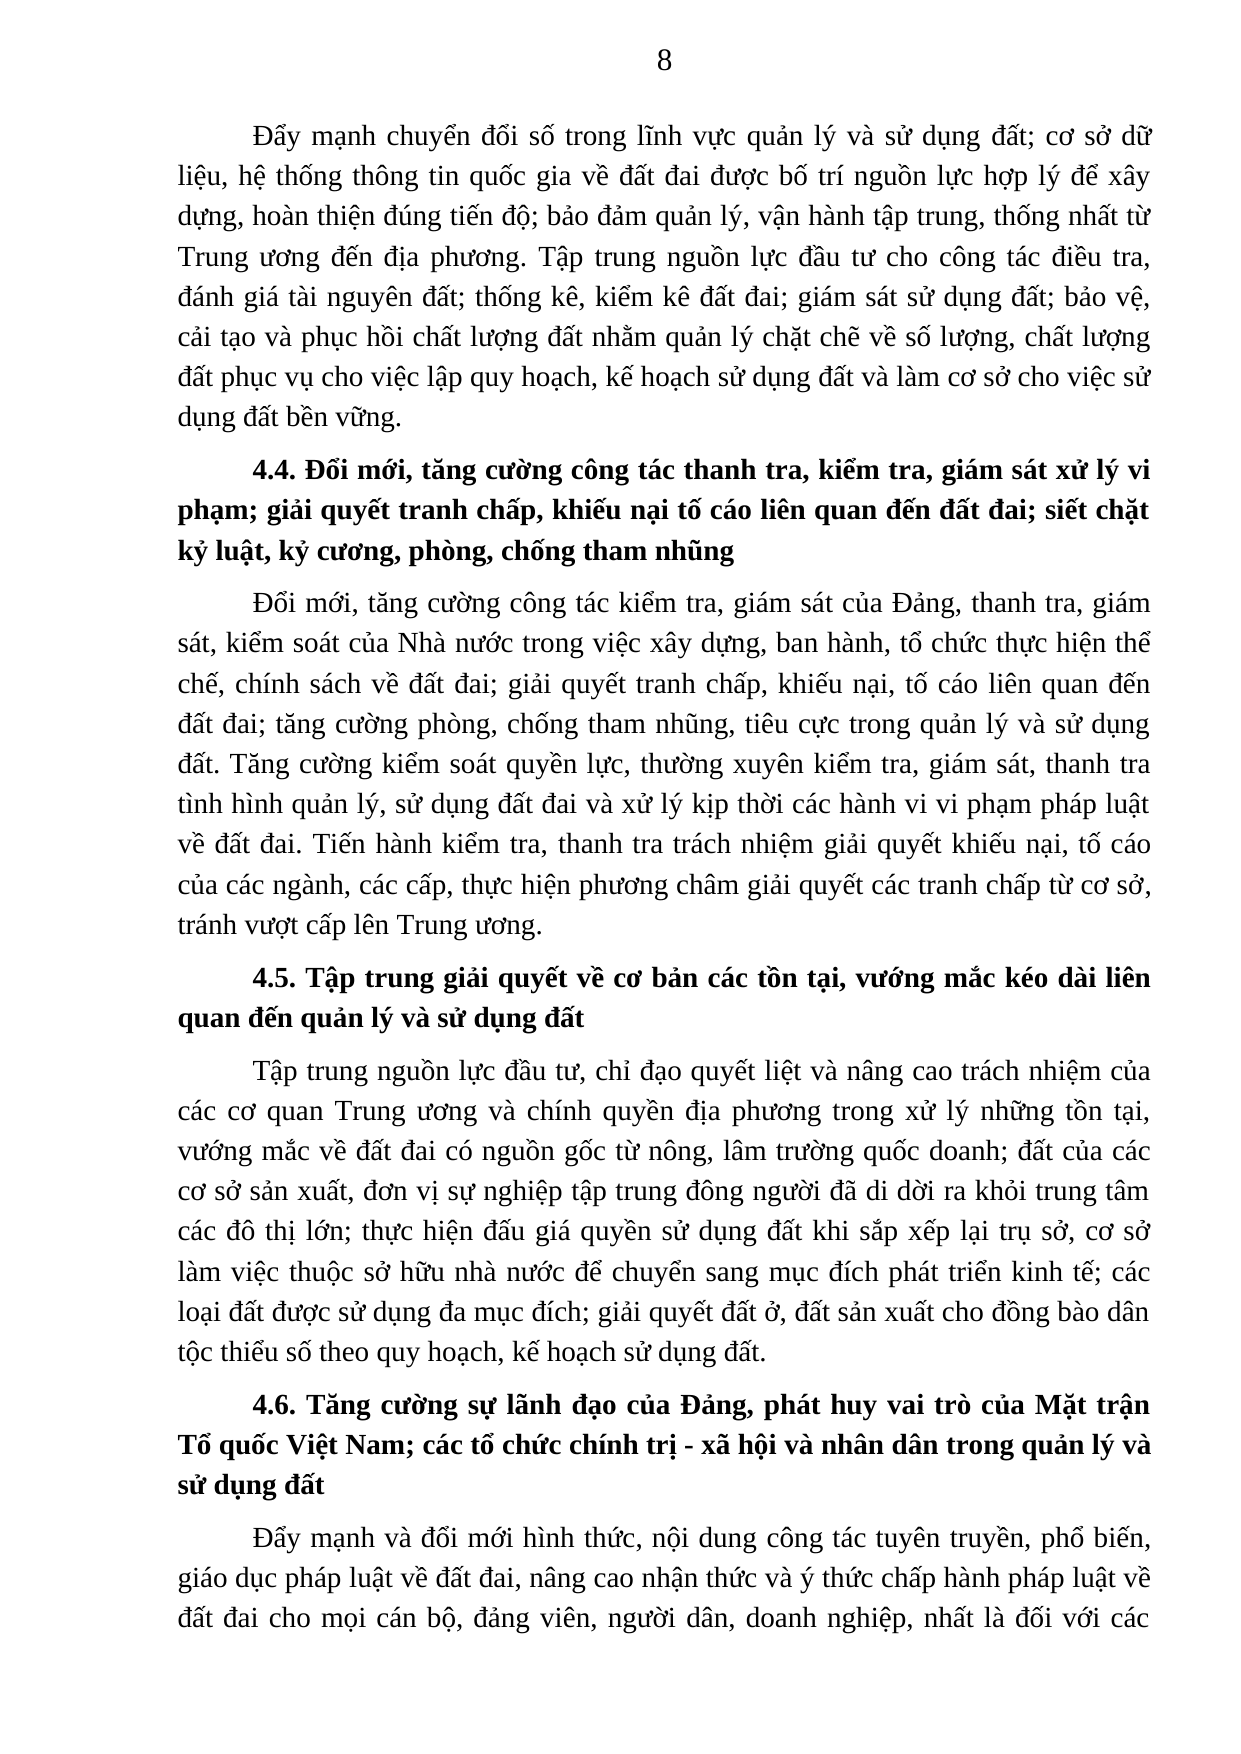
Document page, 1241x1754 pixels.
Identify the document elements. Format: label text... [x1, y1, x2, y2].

text 4.5. Tập trung giải quyết về cơ bản các tồn tại, vướng mắc kéo dài liên quan đến quản lý và sử dụng đất [177, 960, 1152, 1033]
text Đổi mới, tăng cường công tác kiểm tra, giám sát của Đảng, thanh tra, giám sát, kiểm soát của Nhà nước trong việc xây dựng, ban hành, tổ chức thực hiện thể chế, chính sách về đất đai; giải quyết tranh chấp, khiếu nại, tố cáo liên quan đến đất đai; tăng cường phòng, chống tham nhũng, tiêu cực trong quản lý và sử dụng đất. Tăng cường kiểm soát quyền lực, thường xuyên kiểm tra, giám sát, thanh tra tình hình quản lý, sử dụng đất đai và xử lý kịp thời các hành vi vi phạm pháp luật về đất đai. Tiến hành kiểm tra, thanh tra trách nhiệm giải quyết khiếu nại, tố cáo của các ngành, các cấp, thực hiện phương châm giải quyết các tranh chấp từ cơ sở, tránh vượt cấp lên Trung ương. [177, 585, 1152, 941]
text Đẩy mạnh chuyển đổi số trong lĩnh vực quản lý và sử dụng đất; cơ sở dữ liệu, hệ thống thông tin quốc gia về đất đai được bố trí nguồn lực hợp lý để xây dựng, hoàn thiện đúng tiến độ; bảo đảm quản lý, vận hành tập trung, thống nhất từ Trung ương đến địa phương. Tập trung nguồn lực đầu tư cho công tác điều tra, đánh giá tài nguyên đất; thống kê, kiểm kê đất đai; giám sát sử dụng đất; bảo vệ, cải tạo và phục hồi chất lượng đất nhằm quản lý chặt chẽ về số lượng, chất lượng đất phục vụ cho việc lập quy hoạch, kế hoạch sử dụng đất và làm cơ sở cho việc sử dụng đất bền vững. [177, 118, 1152, 433]
text 4.4. Đổi mới, tăng cường công tác thanh tra, kiểm tra, giám sát xử lý vi phạm; giải quyết tranh chấp, khiếu nại tố cáo liên quan đến đất đai; siết chặt kỷ luật, kỷ cương, phòng, chống tham nhũng [177, 452, 1152, 566]
text 4.6. Tăng cường sự lãnh đạo của Đảng, phát huy vai trò của Mặt trận Tổ quốc Việt Nam; các tổ chức chính trị - xã hội và nhân dân trong quản lý và sử dụng đất [177, 1387, 1152, 1501]
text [177, 1520, 1152, 1634]
text Tập trung nguồn lực đầu tư, chỉ đạo quyết liệt và nâng cao trách nhiệm của các cơ quan Trung ương và chính quyền địa phương trong xử lý những tồn tại, vướng mắc về đất đai có nguồn gốc từ nông, lâm trường quốc doanh; đất của các cơ sở sản xuất, đơn vị sự nghiệp tập trung đông người đã di dời ra khỏi trung tâm các đô thị lớn; thực hiện đấu giá quyền sử dụng đất khi sắp xếp lại trụ sở, cơ sở làm việc thuộc sở hữu nhà nước để chuyển sang mục đích phát triển kinh tế; các loại đất được sử dụng đa mục đích; giải quyết đất ở, đất sản xuất cho đồng bào dân tộc thiểu số theo quy hoạch, kế hoạch sử dụng đất. [177, 1053, 1152, 1368]
